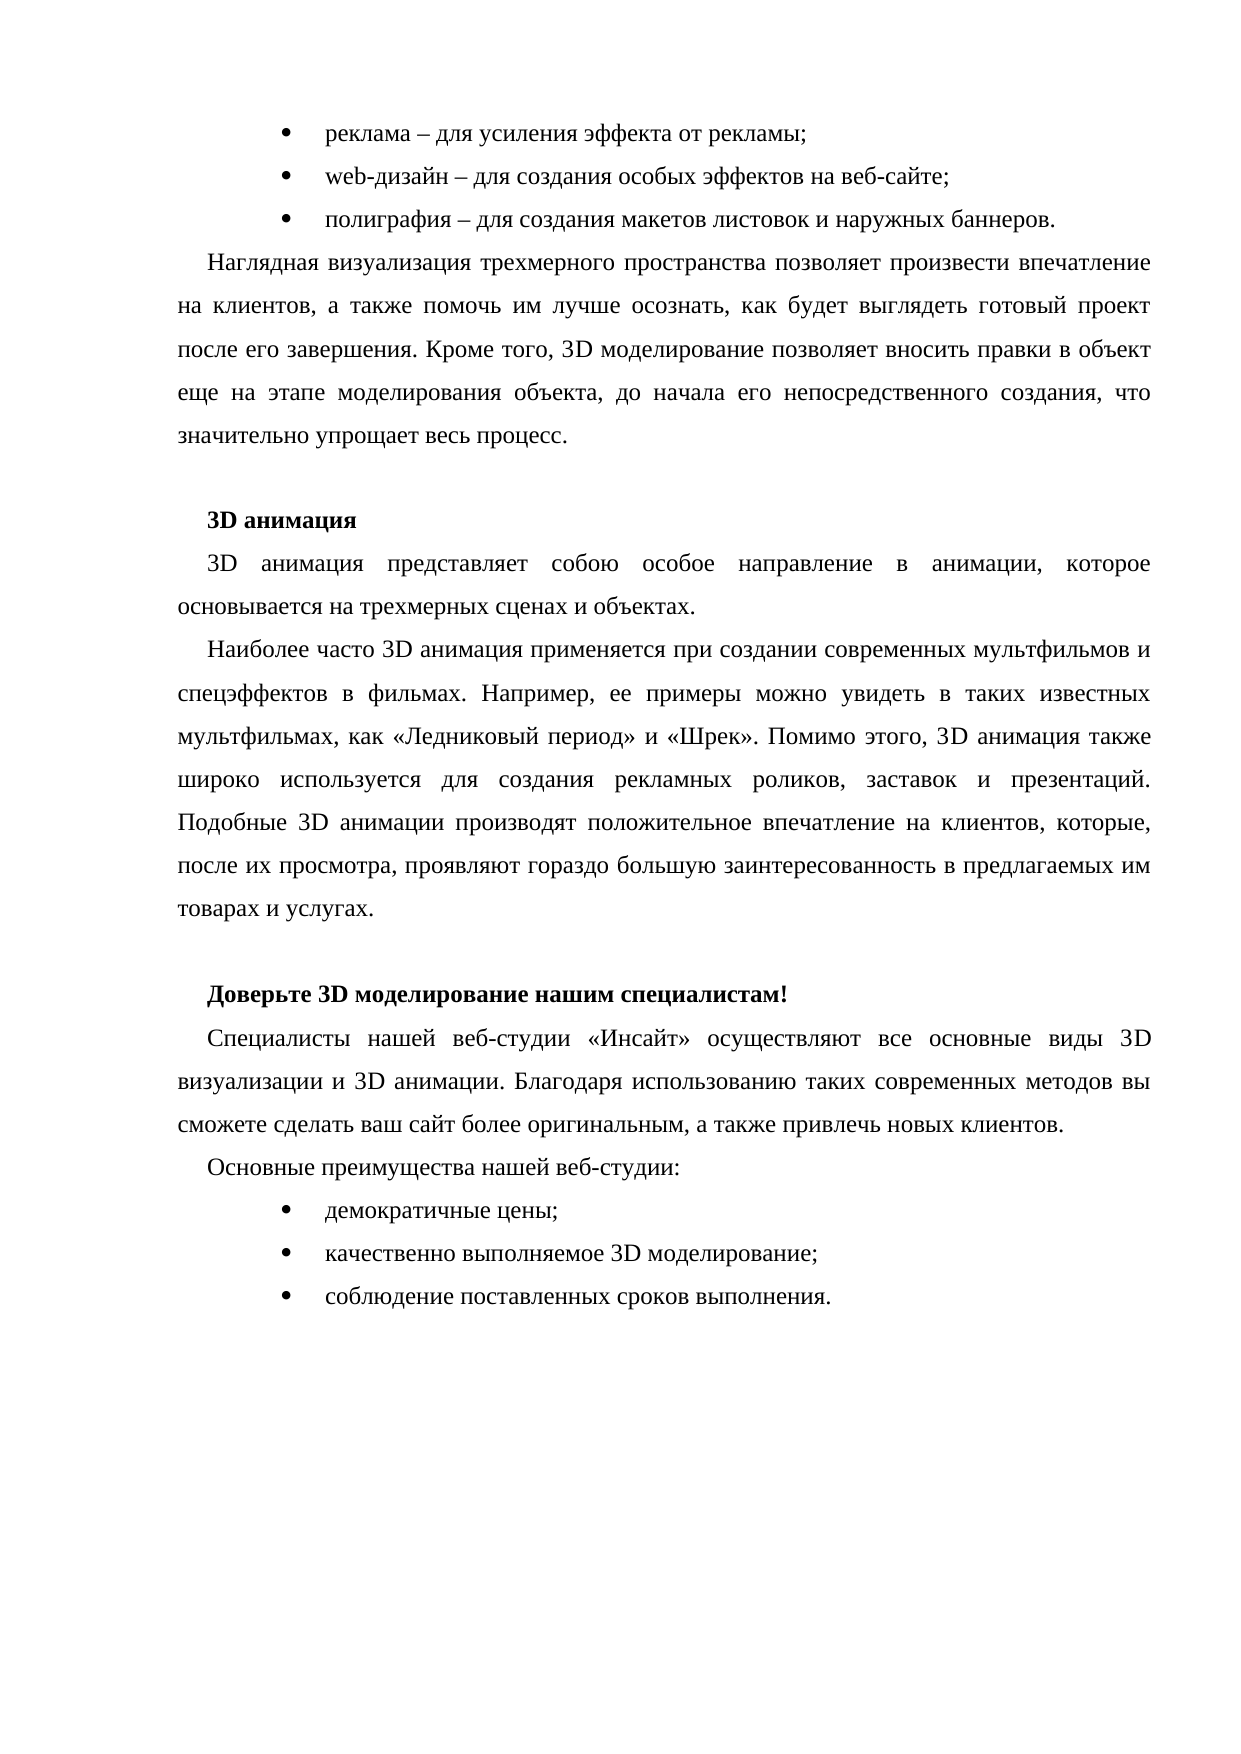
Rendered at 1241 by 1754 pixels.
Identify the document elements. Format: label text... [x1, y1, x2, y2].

list качественно выполняемое 3D моделирование; [252, 1238, 1152, 1267]
text Специалисты нашей веб-студии «Инсайт» осуществляют все основные виды 3D визуализации и 3D анимации. Благодаря использованию таких современных методов вы сможете сделать ваш сайт более оригинальным, а также привлечь новых клиентов. [177, 1023, 1152, 1138]
text Доверьте 3D моделирование нашим специалистам! [177, 979, 1152, 1008]
text 3D анимация представляет собою особое направление в анимации, которое основывается на трехмерных сценах и объектах. [177, 548, 1152, 620]
list соблюдение поставленных сроков выполнения. [252, 1281, 1152, 1310]
list полиграфия – для создания макетов листовок и наружных баннеров. [252, 204, 1152, 233]
list демократичные цены; [252, 1195, 1152, 1224]
list web-дизайн – для создания особых эффектов на веб-сайте; [252, 161, 1152, 190]
text Наиболее часто 3D анимация применяется при создании современных мультфильмов и спецэффектов в фильмах. Например, ее примеры можно увидеть в таких известных мультфильмах, как «Ледниковый период» и «Шрек». Помимо этого, 3D анимация также широко используется для создания рекламных роликов, заставок и презентаций. Подобные 3D анимации производят положительное впечатление на клиентов, которые, после их просмотра, проявляют гораздо большую заинтересованность в предлагаемых им товарах и услугах. [177, 634, 1152, 922]
text 3D анимация [177, 505, 1152, 534]
text Основные преимущества нашей веб-студии: [177, 1152, 1152, 1181]
list реклама – для усиления эффекта от рекламы; [252, 118, 1152, 147]
text Наглядная визуализация трехмерного пространства позволяет произвести впечатление на клиентов, а также помочь им лучше осознать, как будет выглядеть готовый проект после его завершения. Кроме того, 3D моделирование позволяет вносить правки в объект еще на этапе моделирования объекта, до начала его непосредственного создания, что значительно упрощает весь процесс. [177, 247, 1152, 449]
